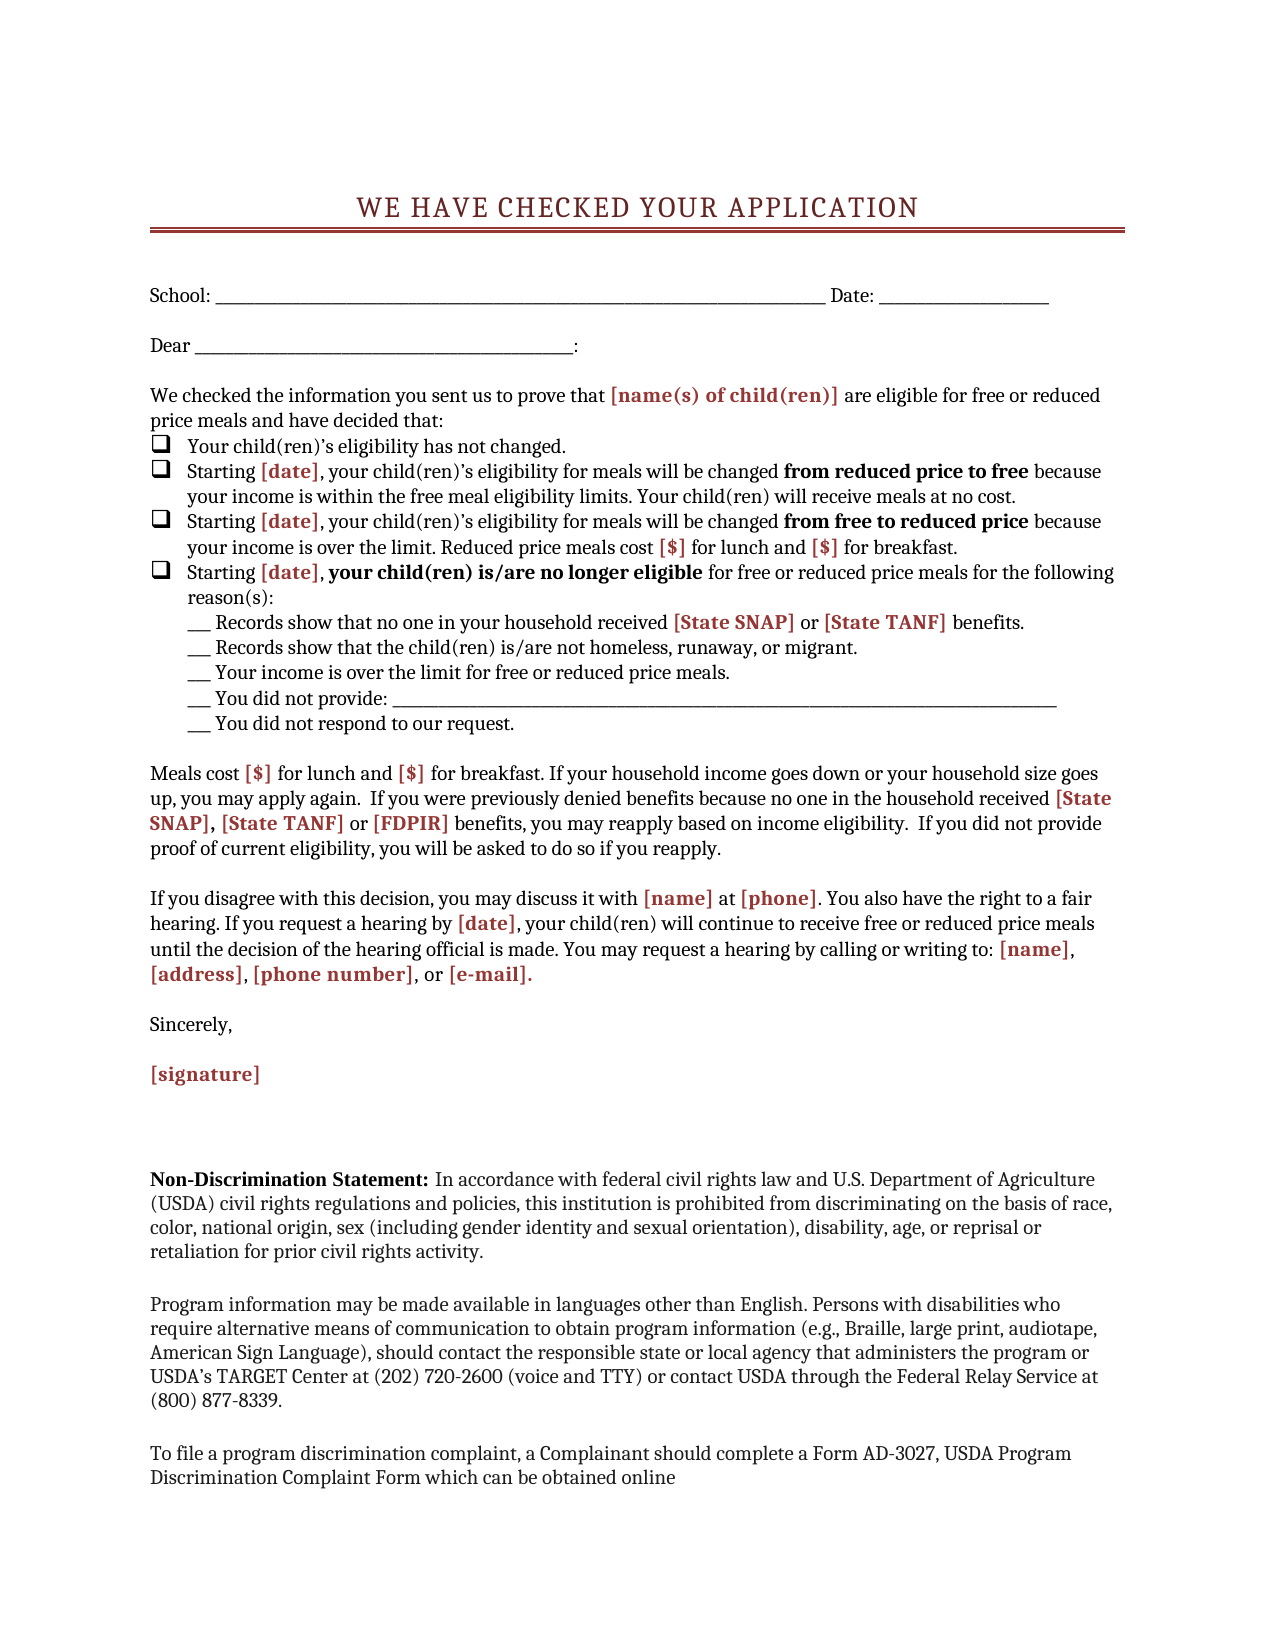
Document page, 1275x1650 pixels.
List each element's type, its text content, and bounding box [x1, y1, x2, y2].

text School: _______________________________________________________________________________ Date: ______________________ [150, 284, 1125, 308]
list Starting [date], your child(ren) is/are no longer eligible for free or reduced price meals for the following reason(s): [150, 560, 1125, 610]
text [150, 1442, 1125, 1490]
text Sincerely, [150, 1012, 1125, 1036]
list Starting [date], your child(ren)’s eligibility for meals will be changed from reduced price to free because your income is within the free meal eligibility limits. Your child(ren) will receive meals at no cost. [150, 459, 1125, 509]
text ___ You did not provide: ______________________________________________________________________________________ [187, 686, 1125, 710]
text ___ Records show that no one in your household received [State SNAP] or [State TANF] benefits. [187, 611, 1125, 635]
list Starting [date], your child(ren)’s eligibility for meals will be changed from free to reduced price because your income is over the limit. Reduced price meals cost [$] for lunch and [$] for breakfast. [150, 510, 1125, 559]
text ___ Records show that the child(ren) is/are not homeless, runaway, or migrant. [187, 636, 1125, 660]
text If you disagree with this decision, you may discuss it with [name] at [phone]. You also have the right to a fair hearing. If you request a hearing by [date], your child(ren) will continue to receive free or reduced price meals until the decision of the hearing official is made. You may request a hearing by calling or writing to: [name], [address], [phone number], or [e-mail]. [150, 887, 1125, 986]
text [signature] [150, 1063, 1125, 1087]
text Dear _________________________________________________: [150, 334, 1125, 358]
subtitle WE HAVE CHECKED YOUR APPLICATION [150, 192, 1125, 227]
text Program information may be made available in languages other than English. Persons with disabilities who require alternative means of communication to obtain program information (e.g., Braille, large print, audiotape, American Sign Language), should contact the responsible state or local agency that administers the program or USDA’s TARGET Center at (202) 720-2600 (voice and TTY) or contact USDA through the Federal Relay Service at (800) 877-8339. [150, 1293, 1125, 1413]
text Non-Discrimination Statement: In accordance with federal civil rights law and U.S. Department of Agriculture (USDA) civil rights regulations and policies, this institution is prohibited from discriminating on the basis of race, color, national origin, sex (including gender identity and sexual orientation), disability, age, or reprisal or retaliation for prior civil rights activity. [150, 1167, 1125, 1264]
text Meals cost [$] for lunch and [$] for breakfast. If your household income goes down or your household size goes up, you may apply again. If you were previously denied benefits because no one in the household received [State SNAP], [State TANF] or [FDPIR] benefits, you may reapply based on income eligibility. If you did not provide proof of current eligibility, you will be asked to do so if you reapply. [150, 761, 1125, 861]
text We checked the information you sent us to prove that [name(s) of child(ren)] are eligible for free or reduced price meals and have decided that: [150, 384, 1125, 433]
text ___ Your income is over the limit for free or reduced price meals. [187, 661, 1125, 685]
text ___ You did not respond to our request. [187, 711, 1125, 735]
list Your child(ren)’s eligibility has not changed. [150, 434, 1125, 458]
